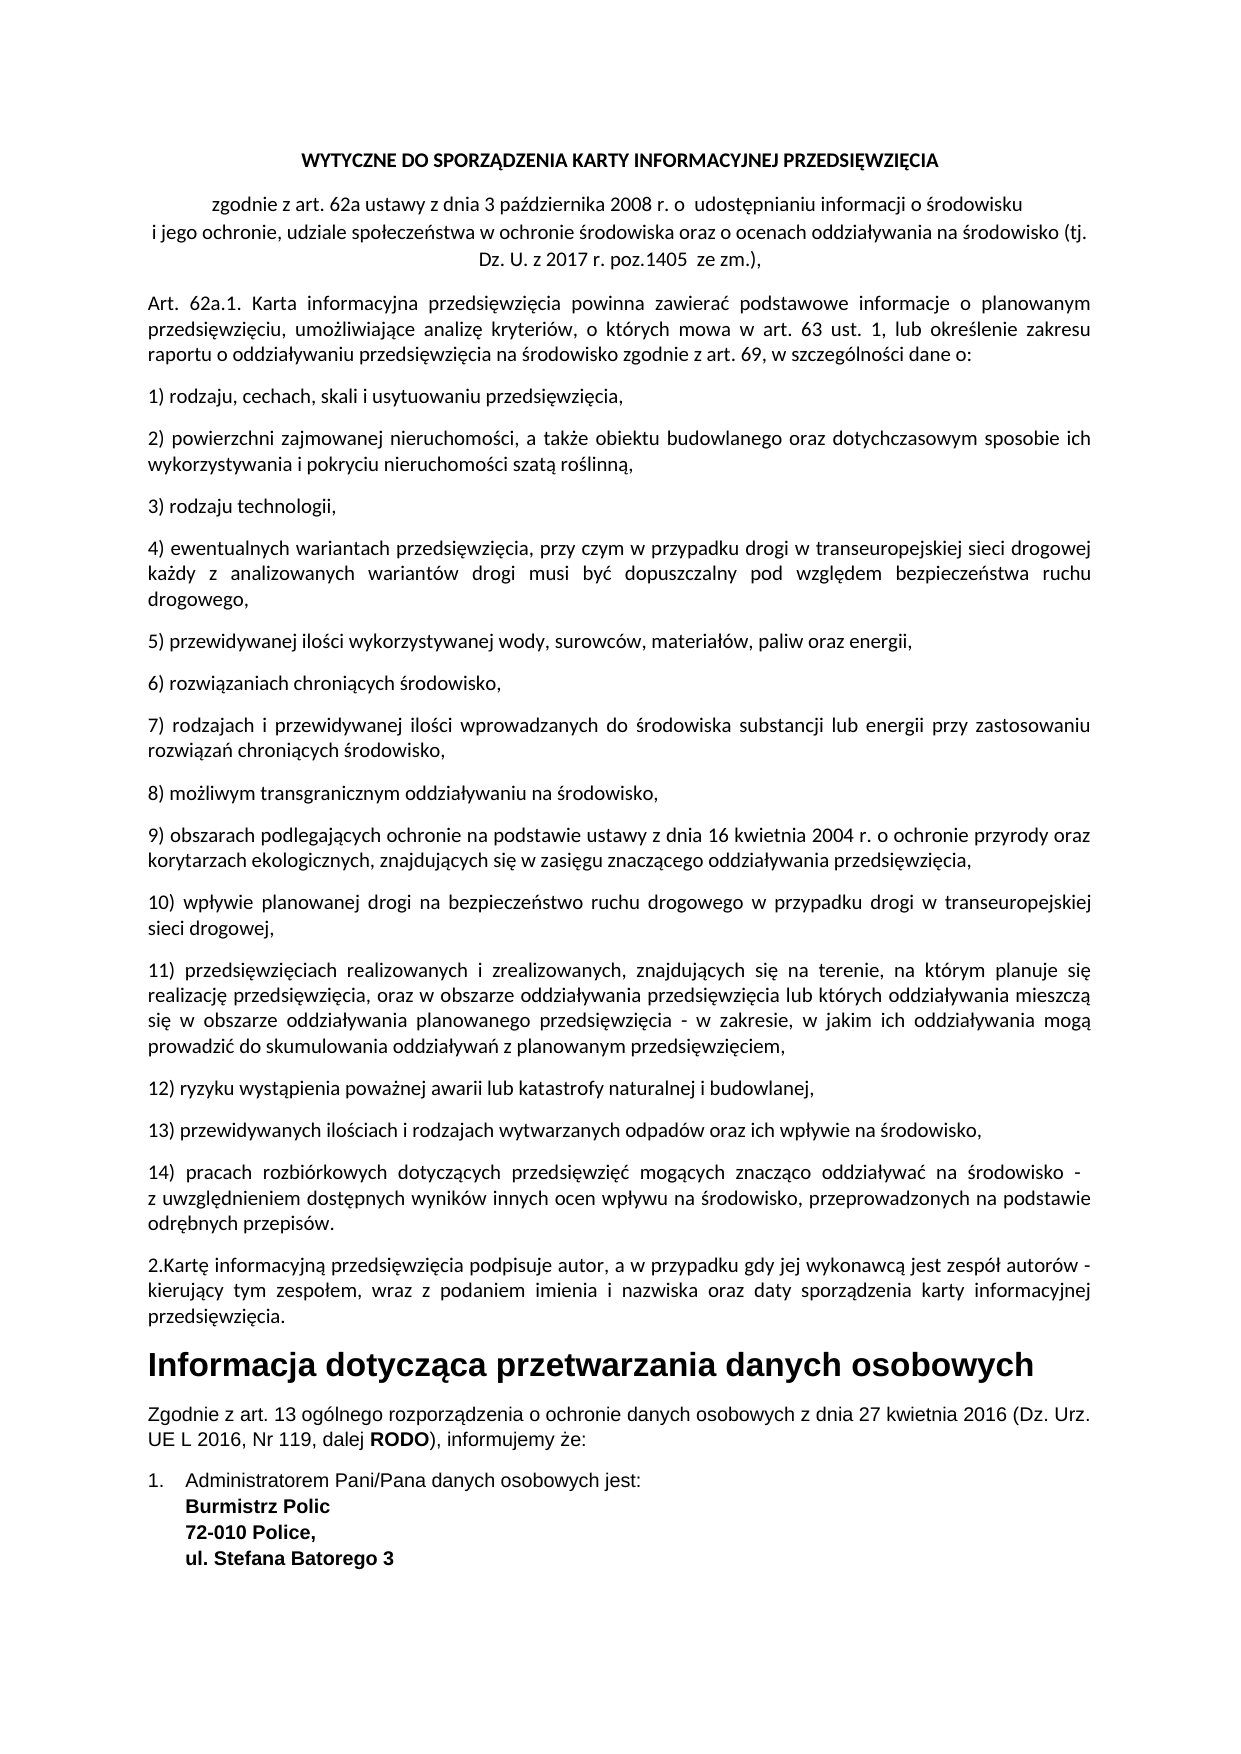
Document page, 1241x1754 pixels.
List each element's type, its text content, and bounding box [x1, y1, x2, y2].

text WYTYCZNE DO SPORZĄDZENIA KARTY INFORMACYJNEJ PRZEDSIĘWZIĘCIA [148, 148, 1093, 173]
text 9) obszarach podlegających ochronie na podstawie ustawy z dnia 16 kwietnia 2004 r. o ochronie przyrody oraz korytarzach ekologicznych, znajdujących się w zasięgu znaczącego oddziaływania przedsięwzięcia, [148, 822, 1093, 873]
text 1) rodzaju, cechach, skali i usytuowaniu przedsięwzięcia, [148, 383, 1093, 409]
text 5) przewidywanej ilości wykorzystywanej wody, surowców, materiałów, paliw oraz energii, [148, 628, 1093, 653]
text 2.Kartę informacyjną przedsięwzięcia podpisuje autor, a w przypadku gdy jej wykonawcą jest zespół autorów - kierujący tym zespołem, wraz z podaniem imienia i nazwiska oraz daty sporządzenia karty informacyjnej przedsięwzięcia. [148, 1252, 1093, 1328]
text 6) rozwiązaniach chroniących środowisko, [148, 670, 1093, 696]
text 11) przedsięwzięciach realizowanych i zrealizowanych, znajdujących się na terenie, na którym planuje się realizację przedsięwzięcia, oraz w obszarze oddziaływania przedsięwzięcia lub których oddziaływania mieszczą się w obszarze oddziaływania planowanego przedsięwzięcia - w zakresie, w jakim ich oddziaływania mogą prowadzić do skumulowania oddziaływań z planowanym przedsięwzięciem, [148, 957, 1093, 1058]
text 3) rodzaju technologii, [148, 493, 1093, 518]
text Art. 62a.1. Karta informacyjna przedsięwzięcia powinna zawierać podstawowe informacje o planowanym przedsięwzięciu, umożliwiające analizę kryteriów, o których mowa w art. 63 ust. 1, lub określenie zakresu raportu o oddziaływaniu przedsięwzięcia na środowisko zgodnie z art. 69, w szczególności dane o: [148, 291, 1093, 367]
text zgodnie z art. 62a ustawy z dnia 3 października 2008 r. o udostępnianiu informacji o środowisku i jego ochronie, udziale społeczeństwa w ochronie środowiska oraz o ocenach oddziaływania na środowisko (tj. Dz. U. z 2017 r. poz.1405 ze zm.), [148, 192, 1093, 272]
text Informacja dotycząca przetwarzania danych osobowych [148, 1345, 1093, 1383]
text 12) ryzyku wystąpienia poważnej awarii lub katastrofy naturalnej i budowlanej, [148, 1075, 1093, 1101]
text 13) przewidywanych ilościach i rodzajach wytwarzanych odpadów oraz ich wpływie na środowisko, [148, 1117, 1093, 1143]
list Administratorem Pani/Pana danych osobowych jest: Burmistrz Polic 72-010 Police, ul. Stefana Batorego 3 [148, 1469, 1093, 1570]
text 4) ewentualnych wariantach przedsięwzięcia, przy czym w przypadku drogi w transeuropejskiej sieci drogowej każdy z analizowanych wariantów drogi musi być dopuszczalny pod względem bezpieczeństwa ruchu drogowego, [148, 535, 1093, 611]
text 14) pracach rozbiórkowych dotyczących przedsięwzięć mogących znacząco oddziaływać na środowisko - z uwzględnieniem dostępnych wyników innych ocen wpływu na środowisko, przeprowadzonych na podstawie odrębnych przepisów. [148, 1159, 1093, 1236]
text 7) rodzajach i przewidywanej ilości wprowadzanych do środowiska substancji lub energii przy zastosowaniu rozwiązań chroniących środowisko, [148, 712, 1093, 763]
text Zgodnie z art. 13 ogólnego rozporządzenia o ochronie danych osobowych z dnia 27 kwietnia 2016 (Dz. Urz. UE L 2016, Nr 119, dalej RODO), informujemy że: [148, 1403, 1093, 1450]
text 2) powierzchni zajmowanej nieruchomości, a także obiektu budowlanego oraz dotychczasowym sposobie ich wykorzystywania i pokryciu nieruchomości szatą roślinną, [148, 426, 1093, 476]
text 10) wpływie planowanej drogi na bezpieczeństwo ruchu drogowego w przypadku drogi w transeuropejskiej sieci drogowej, [148, 889, 1093, 940]
text 8) możliwym transgranicznym oddziaływaniu na środowisko, [148, 780, 1093, 805]
